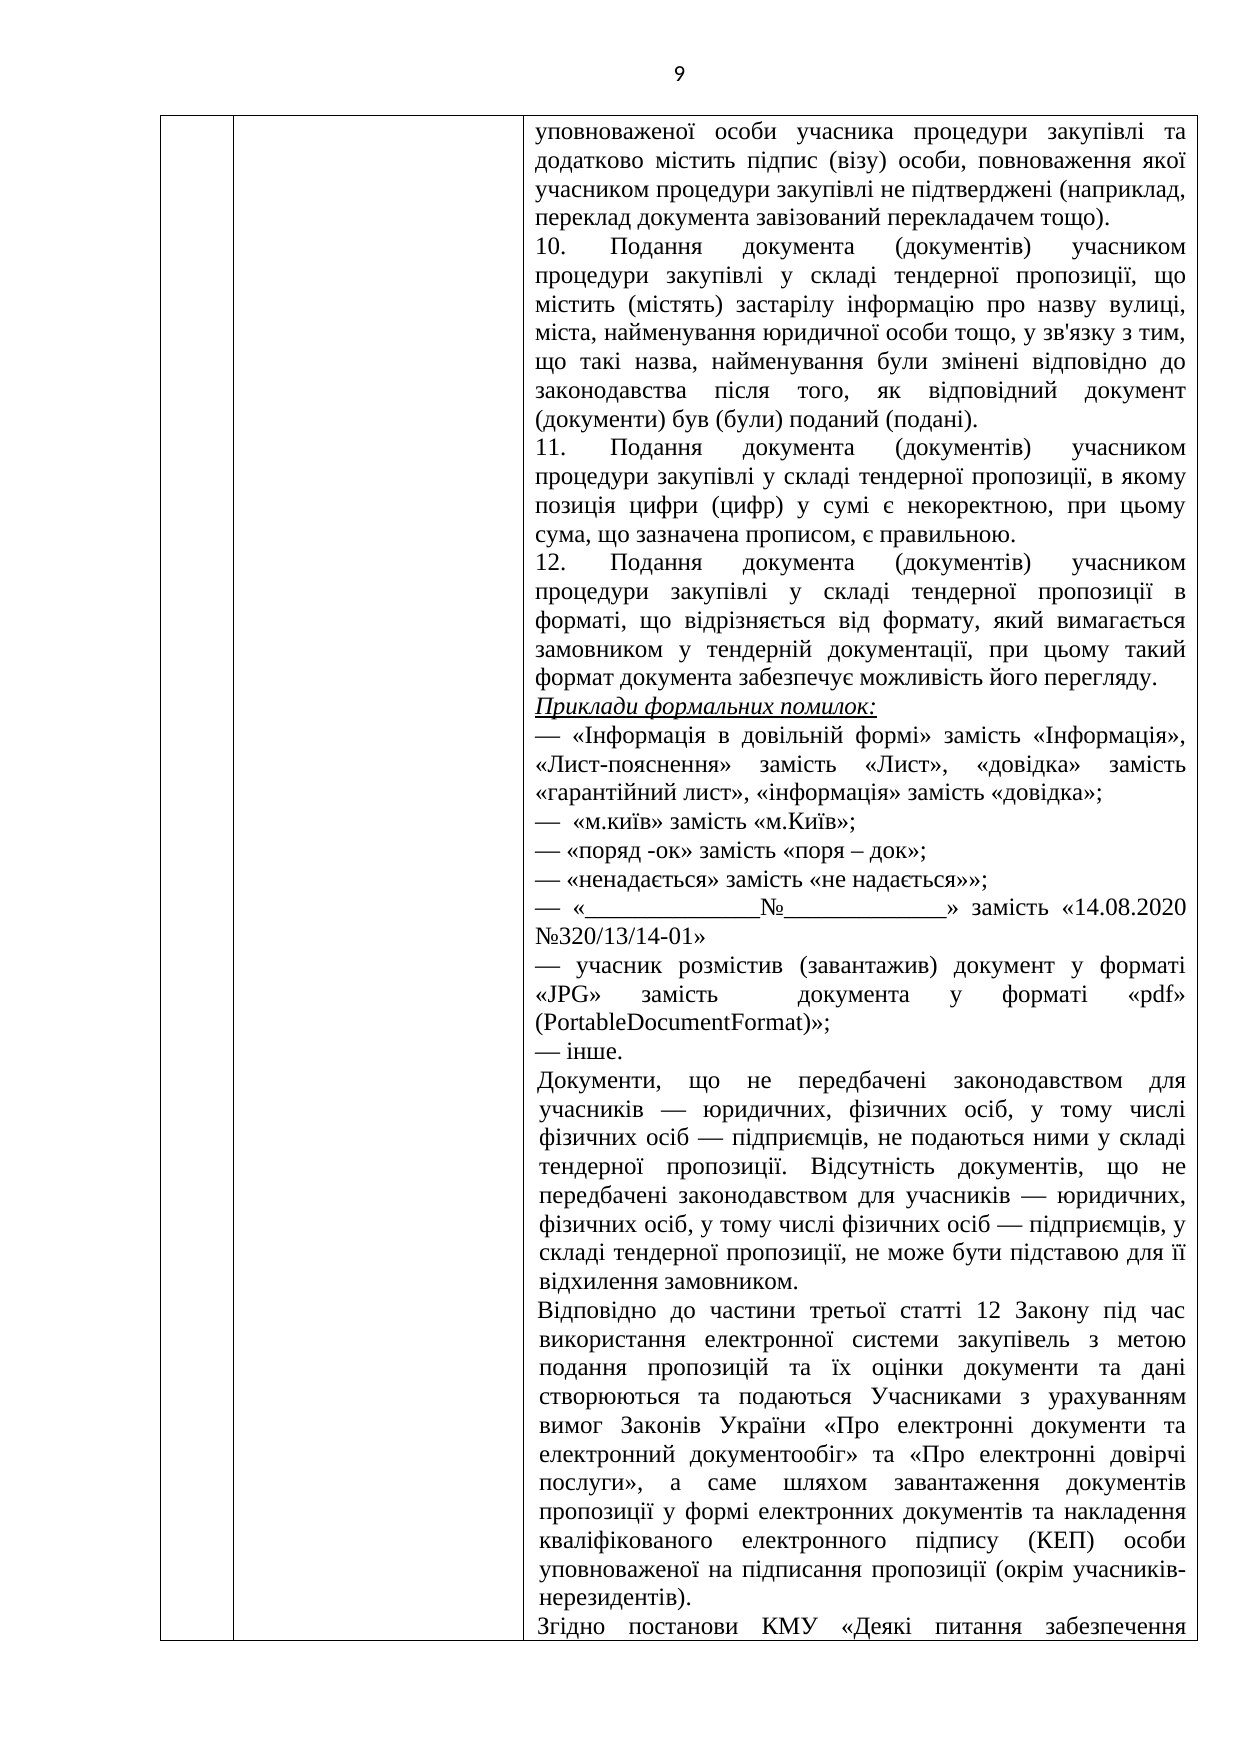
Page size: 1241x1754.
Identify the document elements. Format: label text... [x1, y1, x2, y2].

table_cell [234, 116, 523, 1640]
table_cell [524, 116, 1197, 1640]
table_cell 1 [161, 116, 233, 1640]
